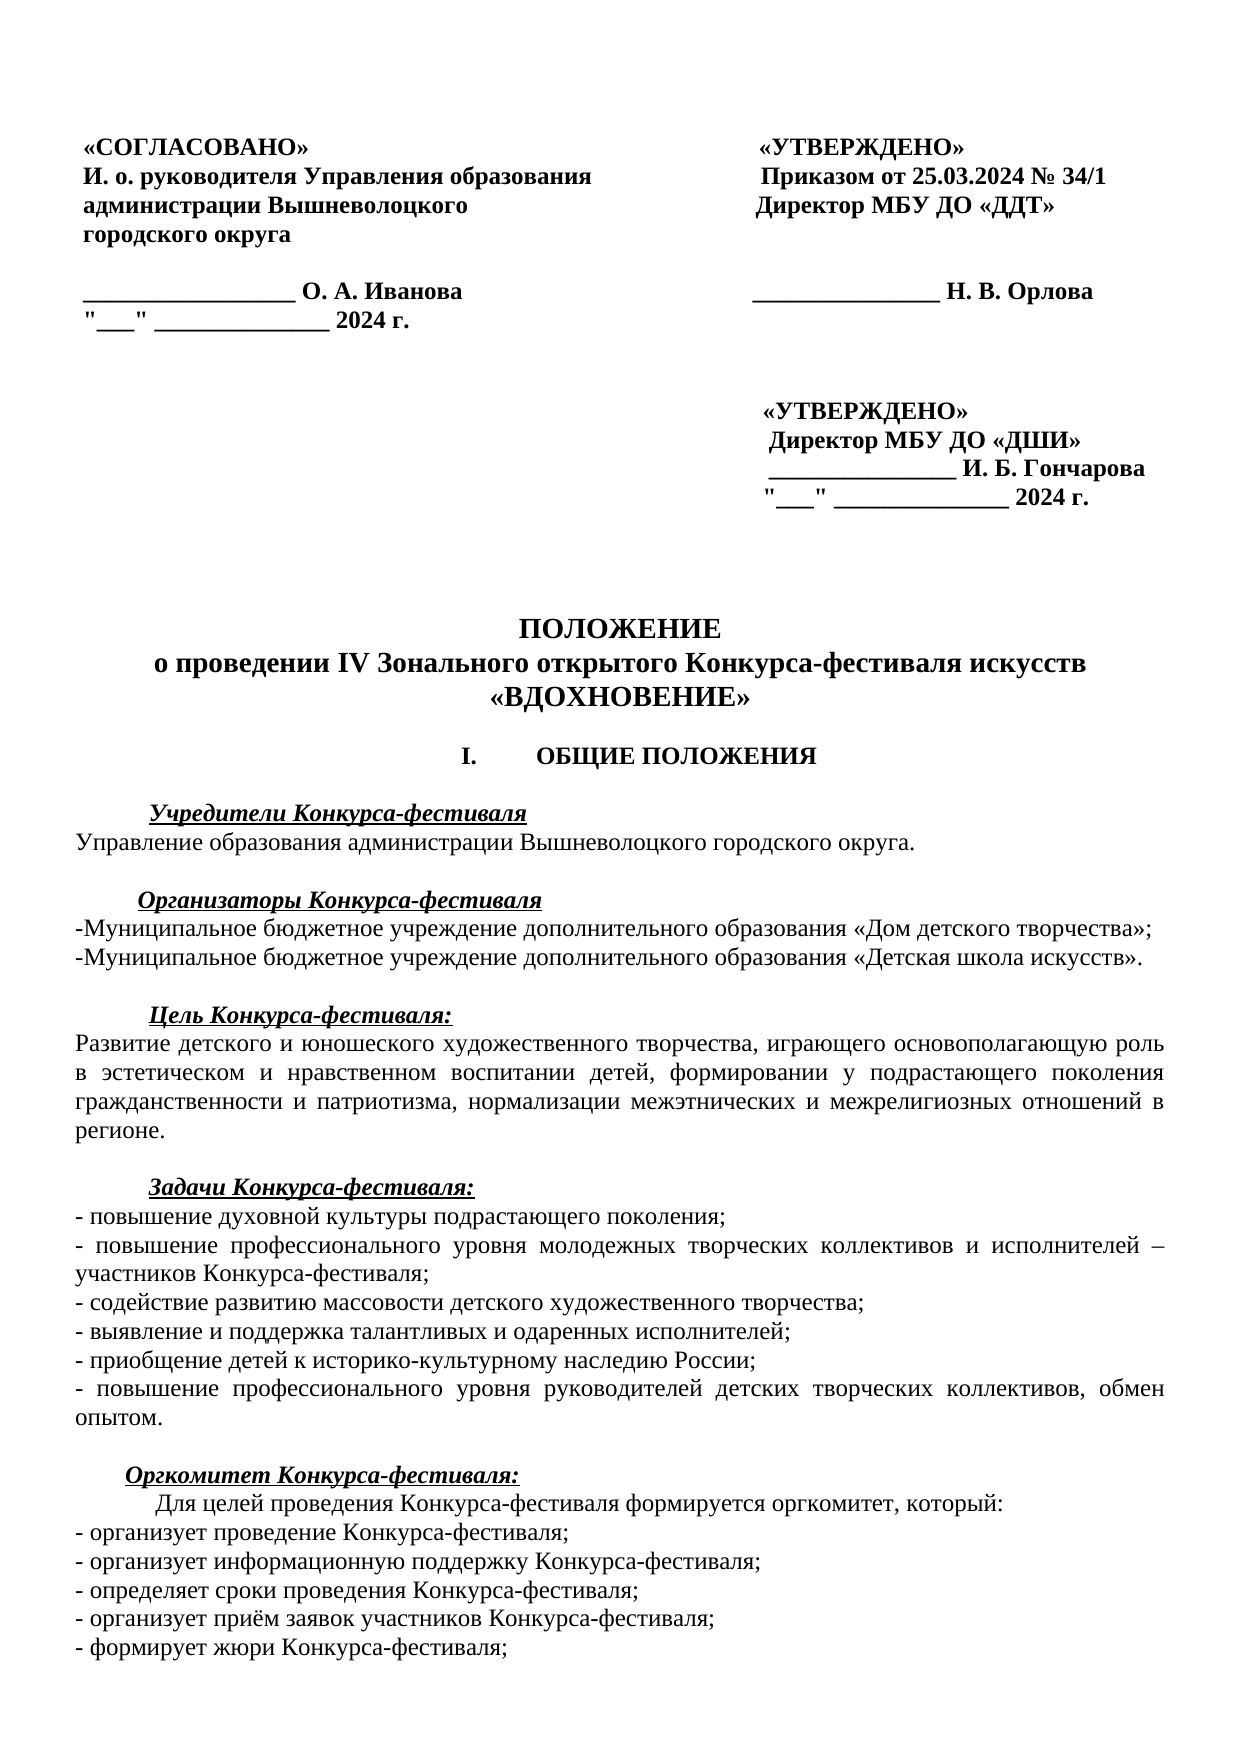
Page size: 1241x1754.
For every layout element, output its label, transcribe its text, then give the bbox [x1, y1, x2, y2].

text о проведении IV Зонального открытого Конкурса-фестиваля искусств [75, 645, 1165, 679]
text - формирует жюри Конкурса-фестиваля; [75, 1632, 1165, 1661]
text _______________ И. Б. Гончарова [75, 453, 1165, 482]
text «УТВЕРЖДЕНО» [75, 396, 1165, 425]
text Организаторы Конкурса-фестиваля [75, 885, 1165, 913]
text администрации Вышневолоцкого Директор МБУ ДО «ДДТ» [83, 190, 1165, 219]
text - организует приём заявок участников Конкурса-фестиваля; [75, 1603, 1165, 1632]
text Учредители Конкурса-фестиваля [75, 798, 1165, 827]
text Для целей проведения Конкурса-фестиваля формируется оргкомитет, который: [75, 1488, 1165, 1517]
list ОБЩИЕ ПОЛОЖЕНИЯ [112, 741, 1165, 770]
text Развитие детского и юношеского художественного творчества, играющего основополагающую роль в эстетическом и нравственном воспитании детей, формировании у подрастающего поколения гражданственности и патриотизма, нормализации межэтнических и межрелигиозных отношений в регионе. [75, 1028, 1165, 1143]
text - повышение профессионального уровня молодежных творческих коллективов и исполнителей – участников Конкурса-фестиваля; [75, 1230, 1165, 1287]
text - организует информационную поддержку Конкурса-фестиваля; [75, 1546, 1165, 1575]
text - определяет сроки проведения Конкурса-фестиваля; [75, 1575, 1165, 1603]
text Директор МБУ ДО «ДШИ» [75, 425, 1165, 453]
text "___" ______________ 2024 г. [83, 305, 1165, 334]
text «СОГЛАСОВАНО» «УТВЕРЖДЕНО» [83, 132, 1165, 161]
text - повышение духовной культуры подрастающего поколения; [75, 1201, 1165, 1230]
text - содействие развитию массовости детского художественного творчества; [75, 1287, 1165, 1316]
text Оргкомитет Конкурса-фестиваля: [75, 1460, 1165, 1488]
text Управление образования администрации Вышневолоцкого городского округа. [75, 827, 1165, 856]
text -Муниципальное бюджетное учреждение дополнительного образования «Детская школа искусств». [75, 942, 1165, 971]
text Цель Конкурса-фестиваля: [75, 1000, 1165, 1028]
text городского округа [83, 219, 1165, 247]
text ПОЛОЖЕНИЕ [75, 612, 1165, 645]
text - приобщение детей к историко-культурному наследию России; [75, 1345, 1165, 1373]
text _________________ О. А. Иванова _______________ Н. В. Орлова [83, 276, 1165, 305]
text И. о. руководителя Управления образования Приказом от 25.03.2024 № 34/1 [83, 161, 1165, 190]
text Задачи Конкурса-фестиваля: [75, 1172, 1165, 1201]
text «ВДОХНОВЕНИЕ» [75, 679, 1165, 712]
text "___" ______________ 2024 г. [75, 482, 1165, 511]
text - повышение профессионального уровня руководителей детских творческих коллективов, обмен опытом. [75, 1373, 1165, 1431]
text - организует проведение Конкурса-фестиваля; [75, 1517, 1165, 1546]
text -Муниципальное бюджетное учреждение дополнительного образования «Дом детского творчества»; [75, 913, 1165, 942]
text - выявление и поддержка талантливых и одаренных исполнителей; [75, 1316, 1165, 1345]
